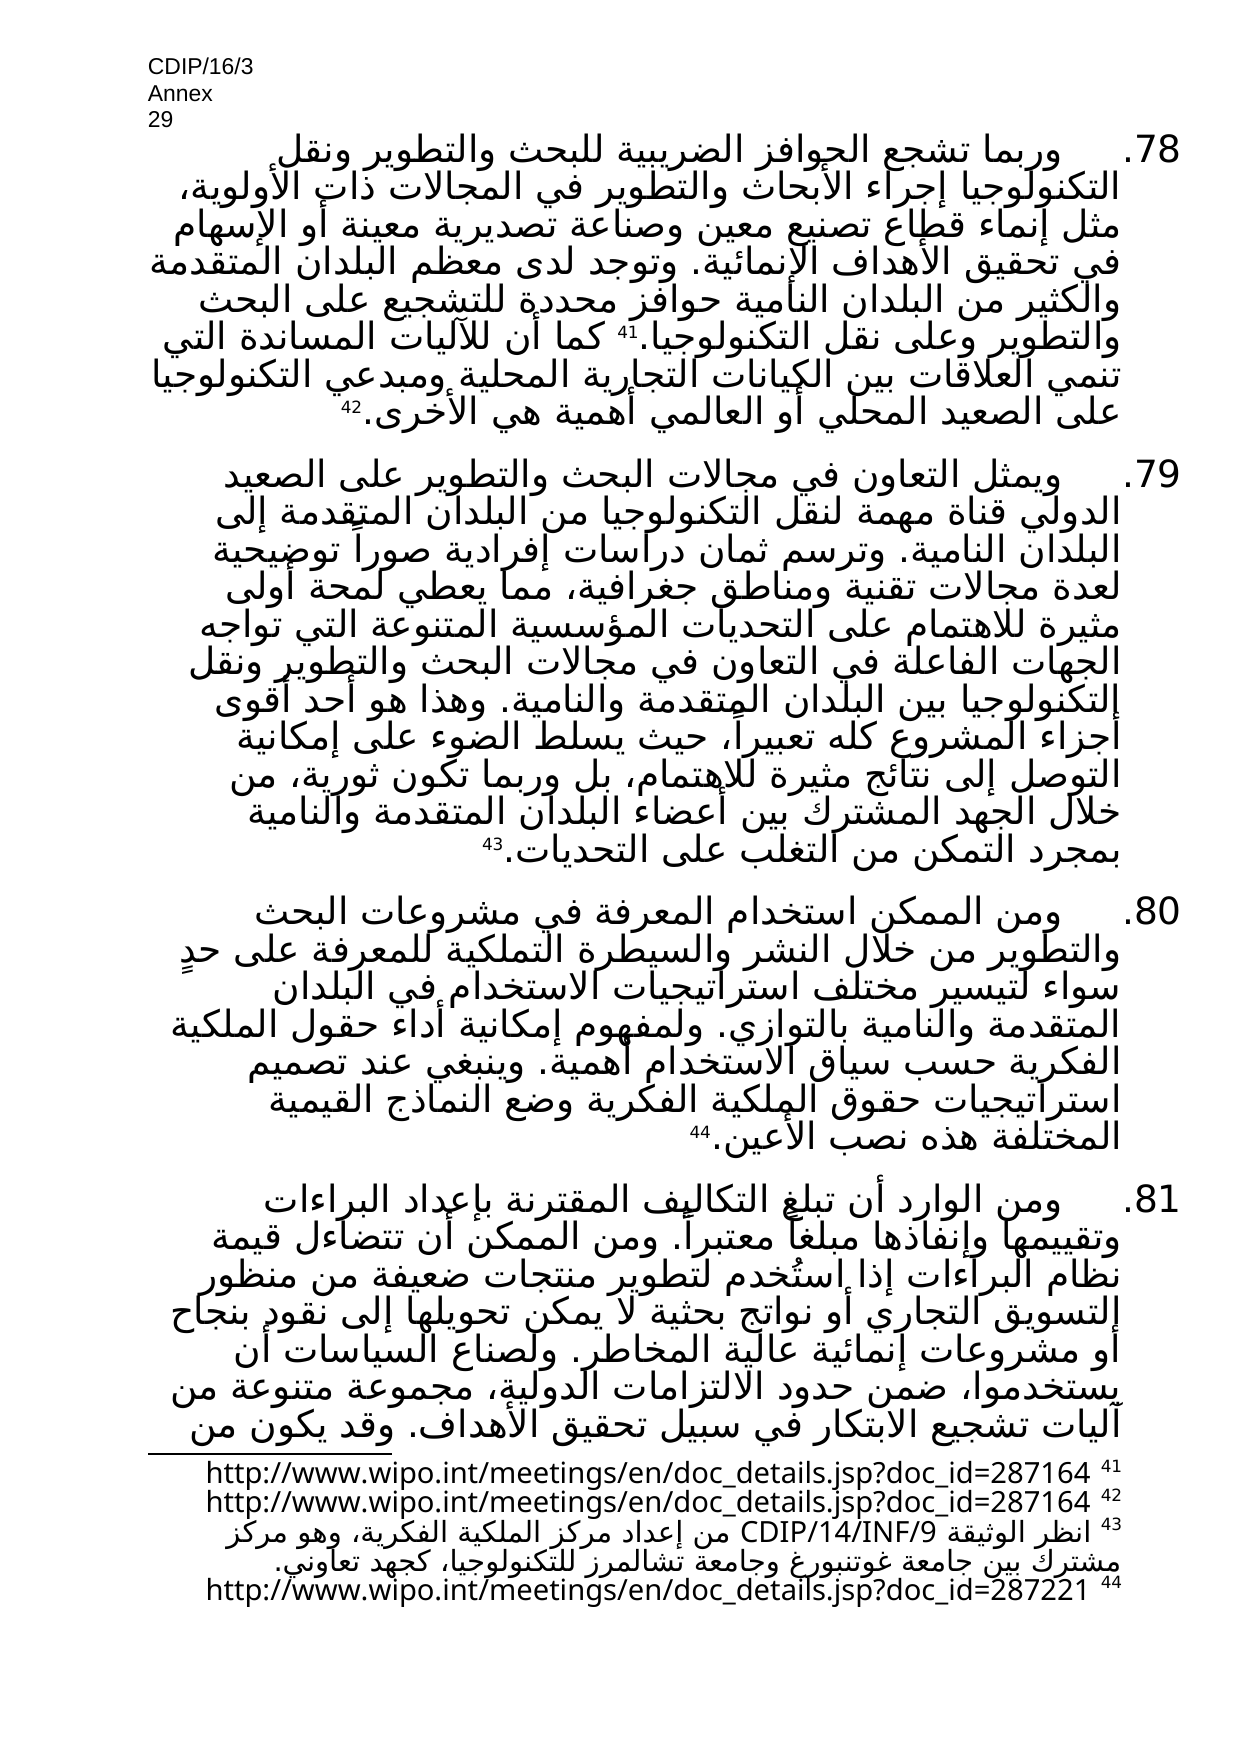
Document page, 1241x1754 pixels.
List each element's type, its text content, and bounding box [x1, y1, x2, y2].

text ومن الممكن استخدام المعرفة في مشروعات البحث والتطوير من خلال النشر والسيطرة التملكية للمعرفة على حدٍ سواء لتيسير مختلف استراتيجيات الاستخدام في البلدان المتقدمة والنامية بالتوازي. ولمفهوم إمكانية أداء حقول الملكية الفكرية حسب سياق الاستخدام أهمية. وينبغي عند تصميم استراتيجيات حقوق الملكية الفكرية وضع النماذج القيمية المختلفة هذه نصب الأعين. [148, 895, 1122, 1157]
text ويمثل التعاون في مجالات البحث والتطوير على الصعيد الدولي قناة مهمة لنقل التكنولوجيا من البلدان المتقدمة إلى البلدان النامية. وترسم ثمان دراسات إفرادية صوراً توضيحية لعدة مجالات تقنية ومناطق جغرافية، مما يعطي لمحة أولى مثيرة للاهتمام على التحديات المؤسسية المتنوعة التي تواجه الجهات الفاعلة في التعاون في مجالات البحث والتطوير ونقل التكنولوجيا بين البلدان المتقدمة والنامية. وهذا هو أحد أقوى أجزاء المشروع كله تعبيراً، حيث يسلط الضوء على إمكانية التوصل إلى نتائج مثيرة للاهتمام، بل وربما تكون ثورية، من خلال الجهد المشترك بين أعضاء البلدان المتقدمة والنامية بمجرد التمكن من التغلب على التحديات. [148, 457, 1122, 870]
text وربما تشجع الحوافز الضريبية للبحث والتطوير ونقل التكنولوجيا إجراء الأبحاث والتطوير في المجالات ذات الأولوية، مثل إنماء قطاع تصنيع معين وصناعة تصديرية معينة أو الإسهام في تحقيق الأهداف الإنمائية. وتوجد لدى معظم البلدان المتقدمة والكثير من البلدان النامية حوافز محددة للتشجيع على البحث والتطوير وعلى نقل التكنولوجيا. كما أن للآليات المساندة التي تنمي العلاقات بين الكيانات التجارية المحلية ومبدعي التكنولوجيا على الصعيد المحلي أو العالمي أهمية هي الأخرى. [148, 132, 1122, 432]
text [148, 1182, 1122, 1445]
